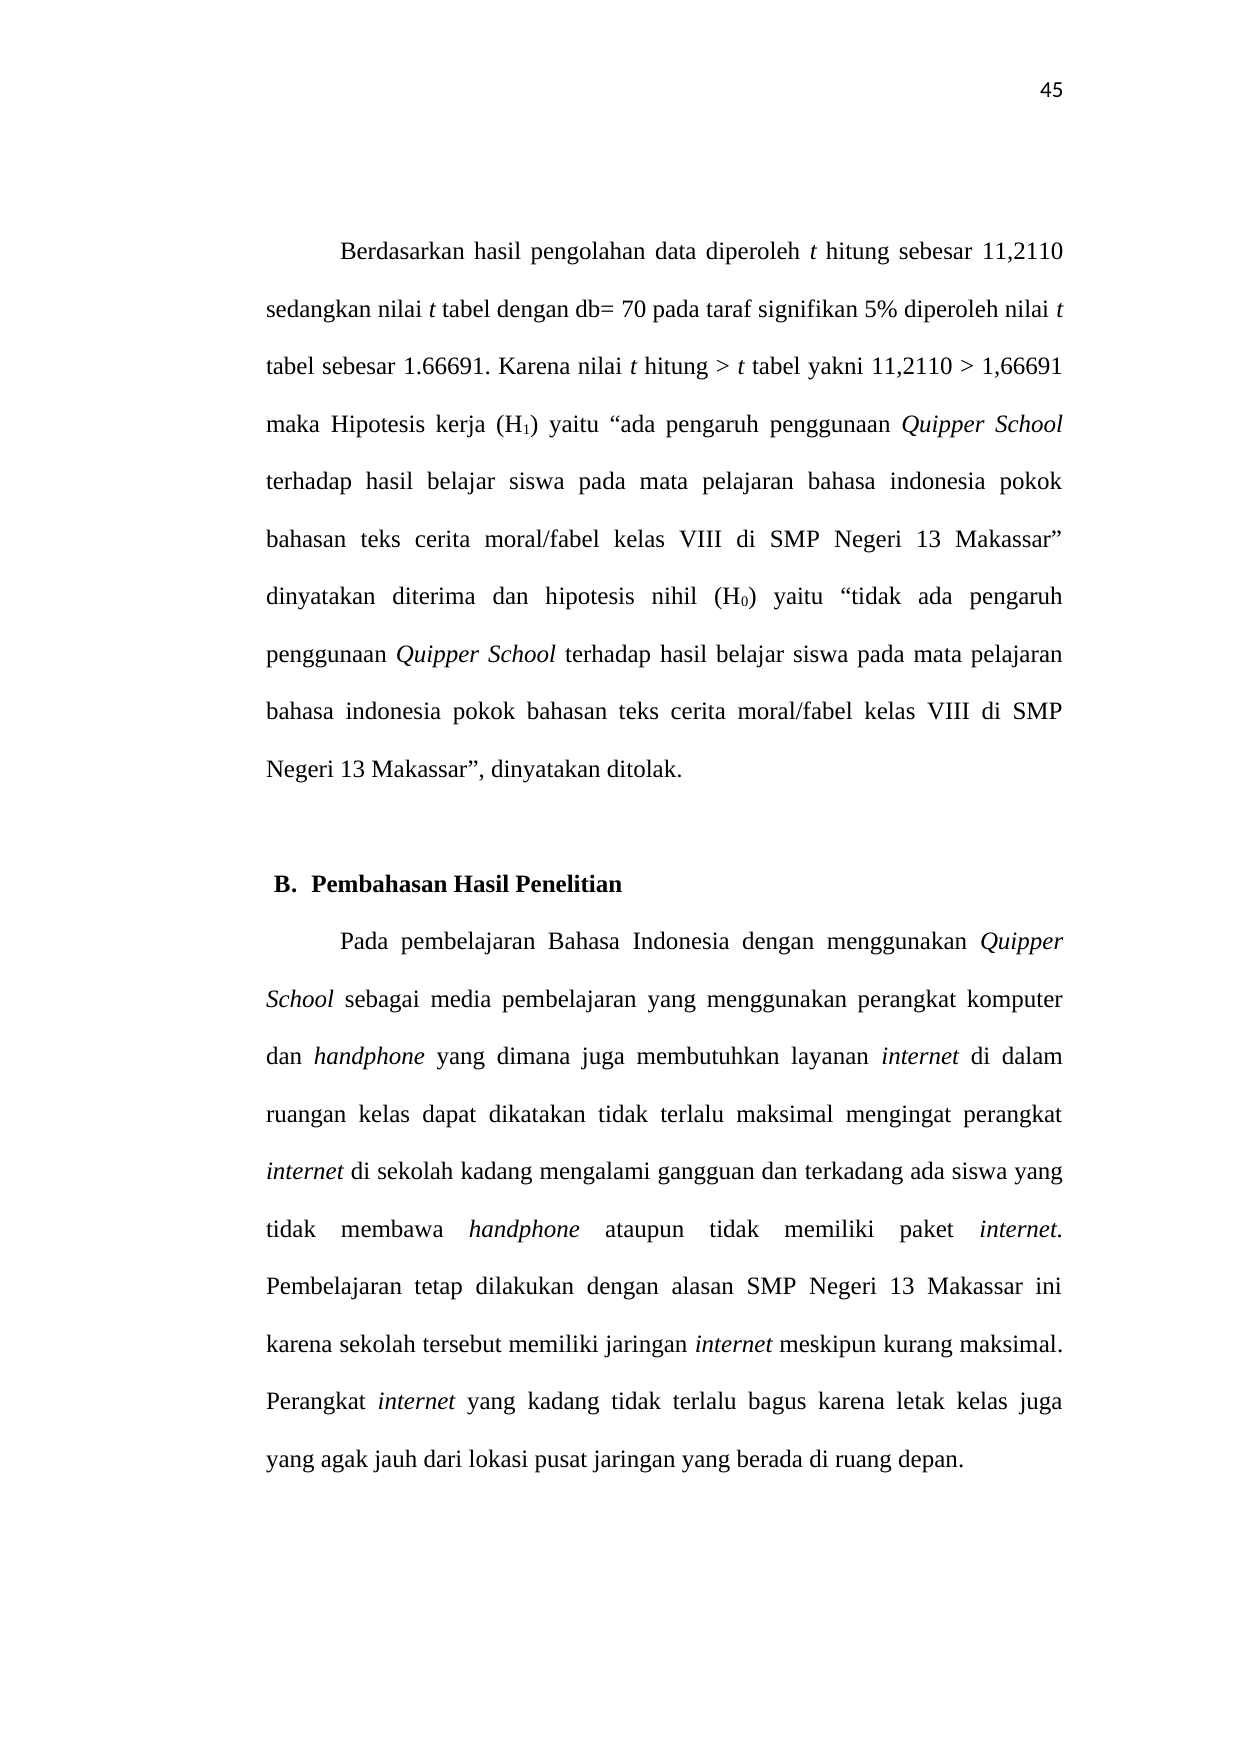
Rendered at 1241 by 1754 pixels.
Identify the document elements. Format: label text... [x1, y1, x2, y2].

list Berdasarkan hasil pengolahan data diperoleh t hitung sebesar 11,2110 sedangkan nilai t tabel dengan db= 70 pada taraf signifikan 5% diperoleh nilai t tabel sebesar 1.66691. Karena nilai t hitung > t tabel yakni 11,2110 > 1,66691 maka Hipotesis kerja (H1) yaitu “ada pengaruh penggunaan Quipper School terhadap hasil belajar siswa pada mata pelajaran bahasa indonesia pokok bahasan teks cerita moral/fabel kelas VIII di SMP Negeri 13 Makassar” dinyatakan diterima dan hipotesis nihil (H0) yaitu “tidak ada pengaruh penggunaan Quipper School terhadap hasil belajar siswa pada mata pelajaran bahasa indonesia pokok bahasan teks cerita moral/fabel kelas VIII di SMP Negeri 13 Makassar”, dinyatakan ditolak. [266, 236, 1063, 782]
list Pembahasan Hasil Penelitian [274, 869, 1063, 897]
text Pada pembelajaran Bahasa Indonesia dengan menggunakan Quipper School sebagai media pembelajaran yang menggunakan perangkat komputer dan handphone yang dimana juga membutuhkan layanan internet di dalam ruangan kelas dapat dikatakan tidak terlalu maksimal mengingat perangkat internet di sekolah kadang mengalami gangguan dan terkadang ada siswa yang tidak membawa handphone ataupun tidak memiliki paket internet. Pembelajaran tetap dilakukan dengan alasan SMP Negeri 13 Makassar ini karena sekolah tersebut memiliki jaringan internet meskipun kurang maksimal. Perangkat internet yang kadang tidak terlalu bagus karena letak kelas juga yang agak jauh dari lokasi pusat jaringan yang berada di ruang depan. [266, 926, 1063, 1472]
